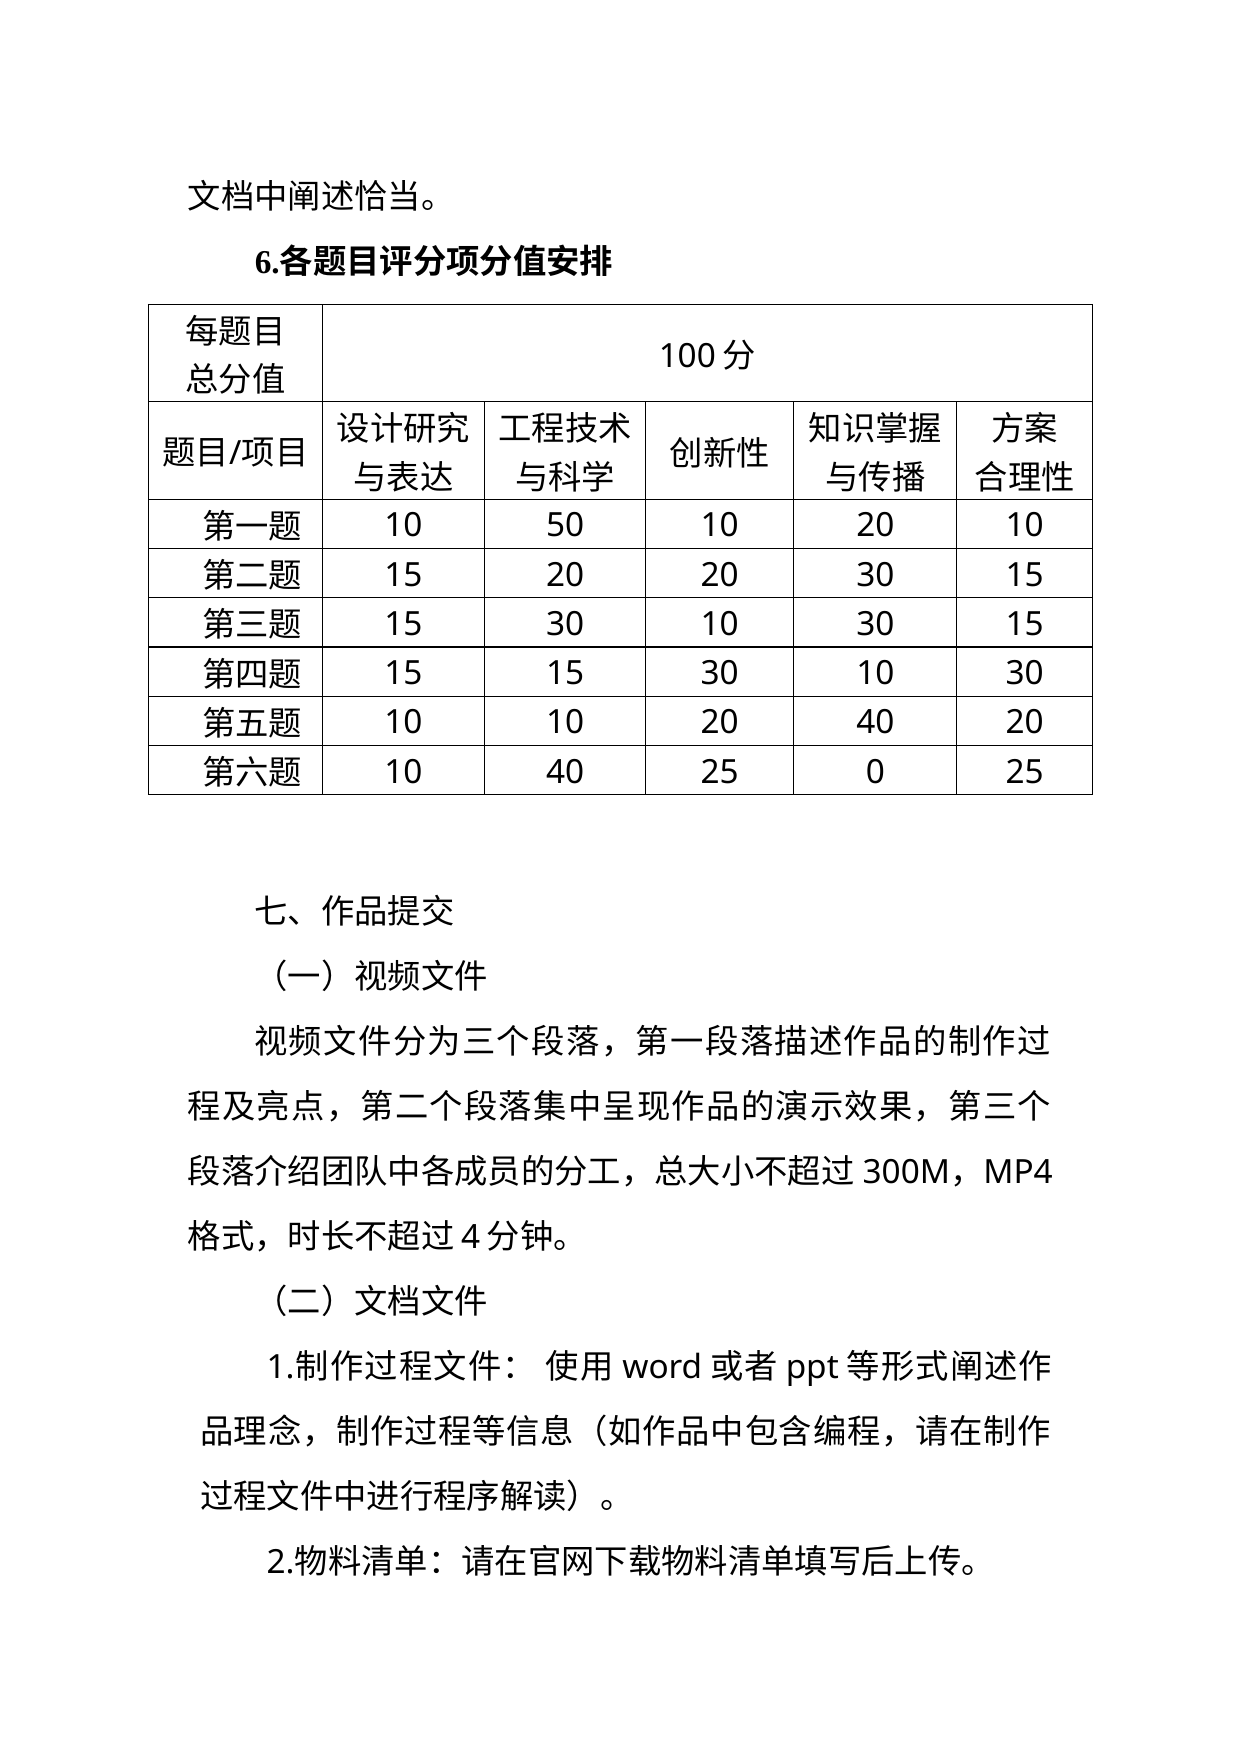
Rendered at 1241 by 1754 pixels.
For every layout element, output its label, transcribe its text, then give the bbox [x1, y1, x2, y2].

table_cell 10 [323, 500, 484, 548]
table_cell 15 [323, 549, 484, 597]
table_cell 40 [794, 697, 956, 745]
table_cell 10 [646, 598, 793, 646]
table_cell 工程技术 与科学 [485, 402, 645, 499]
table_cell 15 [323, 598, 484, 646]
table_cell 10 [323, 746, 484, 794]
table_cell 30 [485, 598, 645, 646]
text 6.各题目评分项分值安排 [187, 227, 1053, 292]
table_cell 20 [957, 697, 1092, 745]
table_cell 15 [485, 648, 645, 696]
table_cell 10 [323, 697, 484, 745]
table_cell 50 [485, 500, 645, 548]
table_cell 30 [957, 648, 1092, 696]
table_cell 创新性 [646, 402, 793, 499]
table_cell 设计研究 与表达 [323, 402, 484, 499]
table_cell 20 [646, 697, 793, 745]
table_cell 方案 合理性 [957, 402, 1092, 499]
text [187, 162, 1053, 227]
table_cell 10 [794, 648, 956, 696]
table_cell 20 [485, 549, 645, 597]
table_cell 15 [957, 598, 1092, 646]
table_cell 30 [794, 598, 956, 646]
table_cell 第五题 [149, 697, 322, 745]
table_cell 第三题 [149, 598, 322, 646]
table_cell 第二题 [149, 549, 322, 597]
table_cell 25 [646, 746, 793, 794]
table_cell 第六题 [149, 746, 322, 794]
table_cell 10 [957, 500, 1092, 548]
table_cell 30 [794, 549, 956, 597]
table_cell 题目/项目 [149, 402, 322, 499]
table_cell 25 [957, 746, 1092, 794]
text 2.物料清单：请在官网下载物料清单填写后上传。 [200, 1527, 1053, 1592]
table_cell 15 [957, 549, 1092, 597]
text 七、作品提交 [187, 877, 1053, 942]
table_cell 10 [485, 697, 645, 745]
text （一）视频文件 [187, 942, 1053, 1007]
table_cell 知识掌握 与传播 [794, 402, 956, 499]
table_cell 30 [646, 648, 793, 696]
table_cell 20 [794, 500, 956, 548]
table_cell 15 [323, 648, 484, 696]
table_cell 第一题 [149, 500, 322, 548]
table_header 100分 [323, 305, 1092, 401]
table_cell 40 [485, 746, 645, 794]
table_cell 10 [646, 500, 793, 548]
text 视频文件分为三个段落，第一段落描述作品的制作过程及亮点，第二个段落集中呈现作品的演示效果，第三个段落介绍团队中各成员的分工，总大小不超过300M，MP4格式，时长不超过4分钟。 [187, 1007, 1053, 1267]
text （二）文档文件 [187, 1267, 1053, 1332]
table_header 每题目 总分值 [149, 305, 322, 401]
table_cell 0 [794, 746, 956, 794]
table_cell 第四题 [149, 648, 322, 696]
table_cell 20 [646, 549, 793, 597]
text 1.制作过程文件： 使用word或者ppt等形式阐述作品理念，制作过程等信息（如作品中包含编程，请在制作过程文件中进行程序解读）。 [200, 1332, 1053, 1527]
